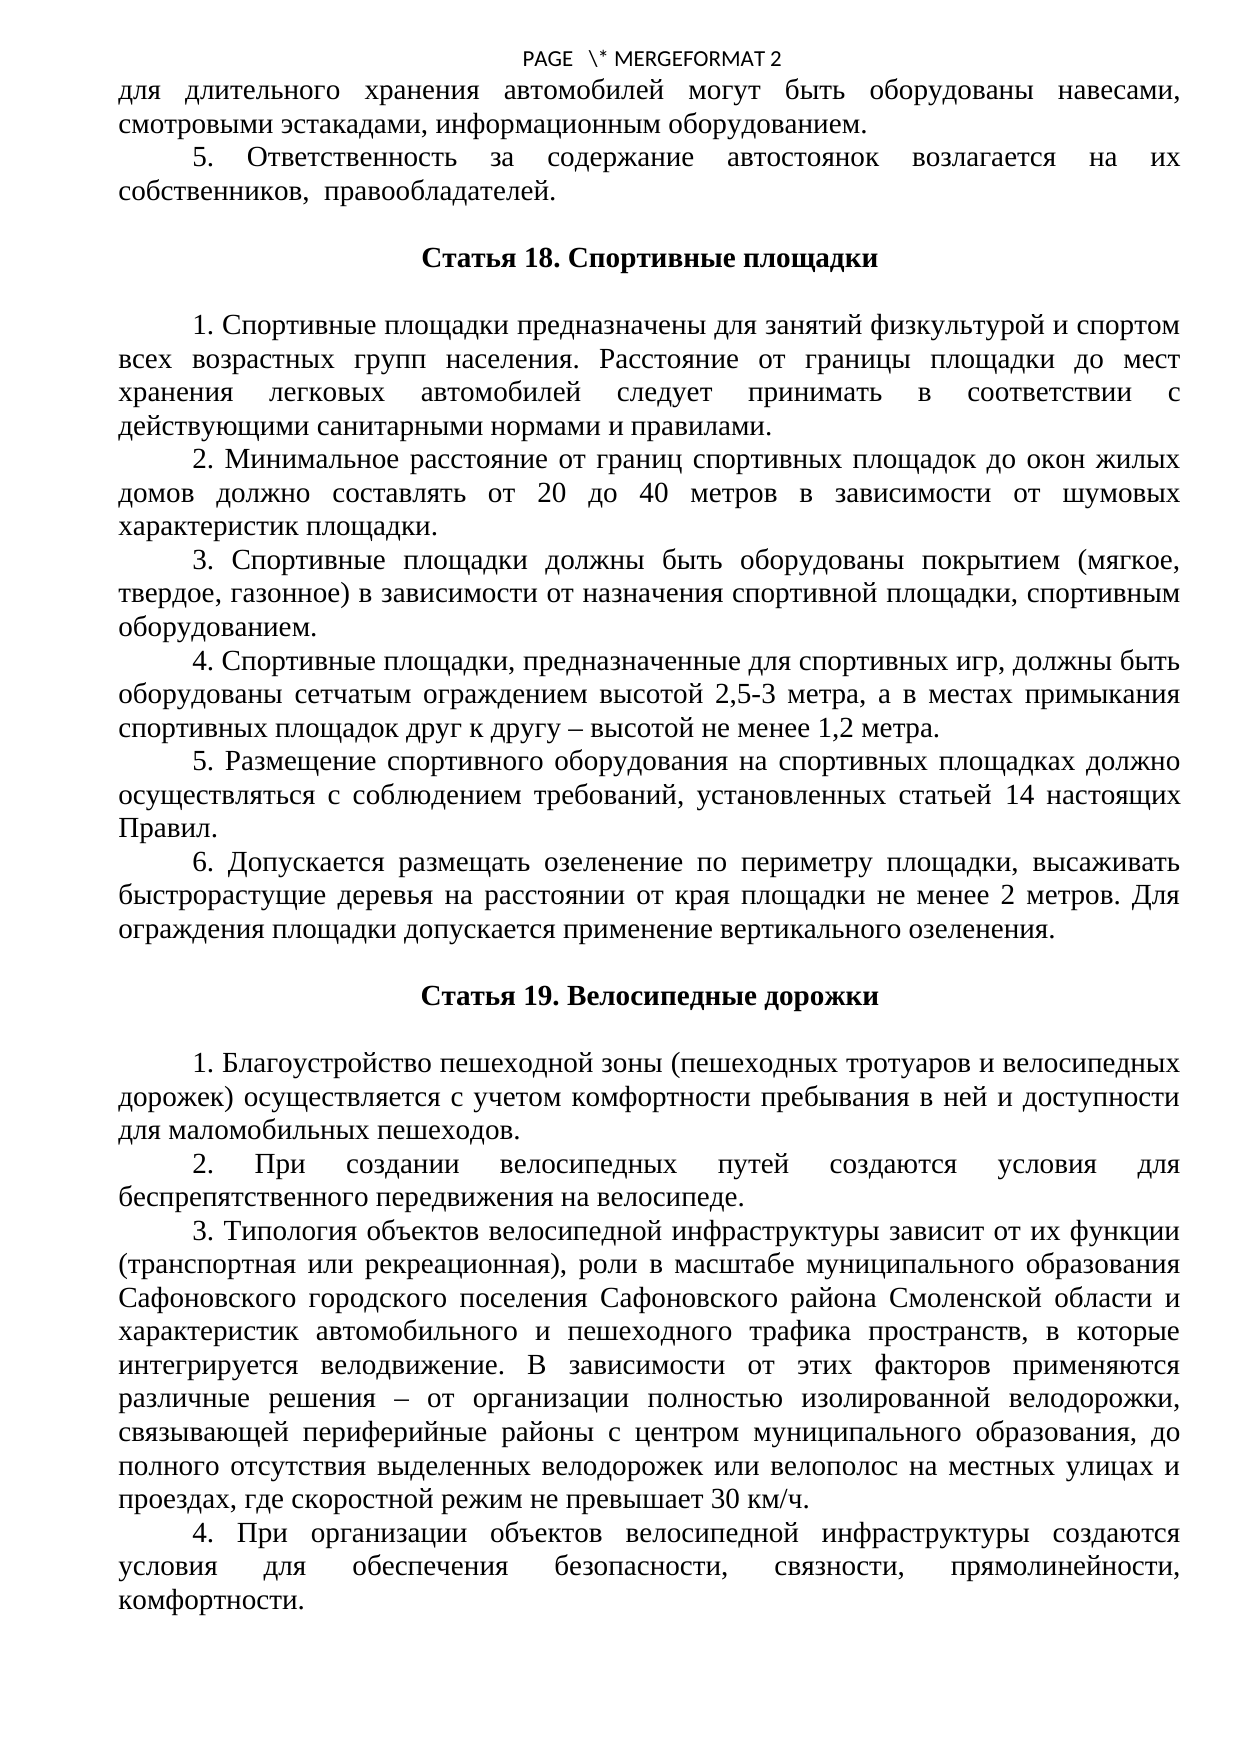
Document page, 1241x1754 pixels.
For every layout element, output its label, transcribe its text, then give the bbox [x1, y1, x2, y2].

text 5. Ответственность за содержание автостоянок возлагается на их собственников, правообладателей. [118, 139, 1181, 207]
text Статья 18. Спортивные площадки [118, 240, 1181, 274]
text 1. Спортивные площадки предназначены для занятий физкультурой и спортом всех возрастных групп населения. Расстояние от границы площадки до мест хранения легковых автомобилей следует принимать в соответствии с действующими санитарными нормами и правилами. [118, 307, 1181, 441]
text 5. Размещение спортивного оборудования на спортивных площадках должно осуществляться с соблюдением требований, установленных статьей 14 настоящих Правил. [118, 743, 1181, 844]
text 4. При организации объектов велосипедной инфраструктуры создаются условия для обеспечения безопасности, связности, прямолинейности, комфортности. [118, 1515, 1181, 1615]
text 3. Типология объектов велосипедной инфраструктуры зависит от их функции (транспортная или рекреационная), роли в масштабе муниципального образования Сафоновского городского поселения Сафоновского района Смоленской области и характеристик автомобильного и пешеходного трафика пространств, в которые интегрируется велодвижение. В зависимости от этих факторов применяются различные решения – от организации полностью изолированной велодорожки, связывающей периферийные районы с центром муниципального образования, до полного отсутствия выделенных велодорожек или велополос на местных улицах и проездах, где скоростной режим не превышает 30 км/ч. [118, 1213, 1181, 1515]
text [118, 72, 1181, 139]
text 2. При создании велосипедных путей создаются условия для беспрепятственного передвижения на велосипеде. [118, 1146, 1181, 1213]
text 2. Минимальное расстояние от границ спортивных площадок до окон жилых домов должно составлять от 20 до 40 метров в зависимости от шумовых характеристик площадки. [118, 441, 1181, 542]
text 6. Допускается размещать озеленение по периметру площадки, высаживать быстрорастущие деревья на расстоянии от края площадки не менее 2 метров. Для ограждения площадки допускается применение вертикального озеленения. [118, 844, 1181, 944]
text 3. Спортивные площадки должны быть оборудованы покрытием (мягкое, твердое, газонное) в зависимости от назначения спортивной площадки, спортивным оборудованием. [118, 542, 1181, 643]
text 1. Благоустройство пешеходной зоны (пешеходных тротуаров и велосипедных дорожек) осуществляется с учетом комфортности пребывания в ней и доступности для маломобильных пешеходов. [118, 1045, 1181, 1146]
text 4. Спортивные площадки, предназначенные для спортивных игр, должны быть оборудованы сетчатым ограждением высотой 2,5-3 метра, а в местах примыкания спортивных площадок друг к другу – высотой не менее 1,2 метра. [118, 643, 1181, 743]
text Статья 19. Велосипедные дорожки [118, 978, 1181, 1012]
